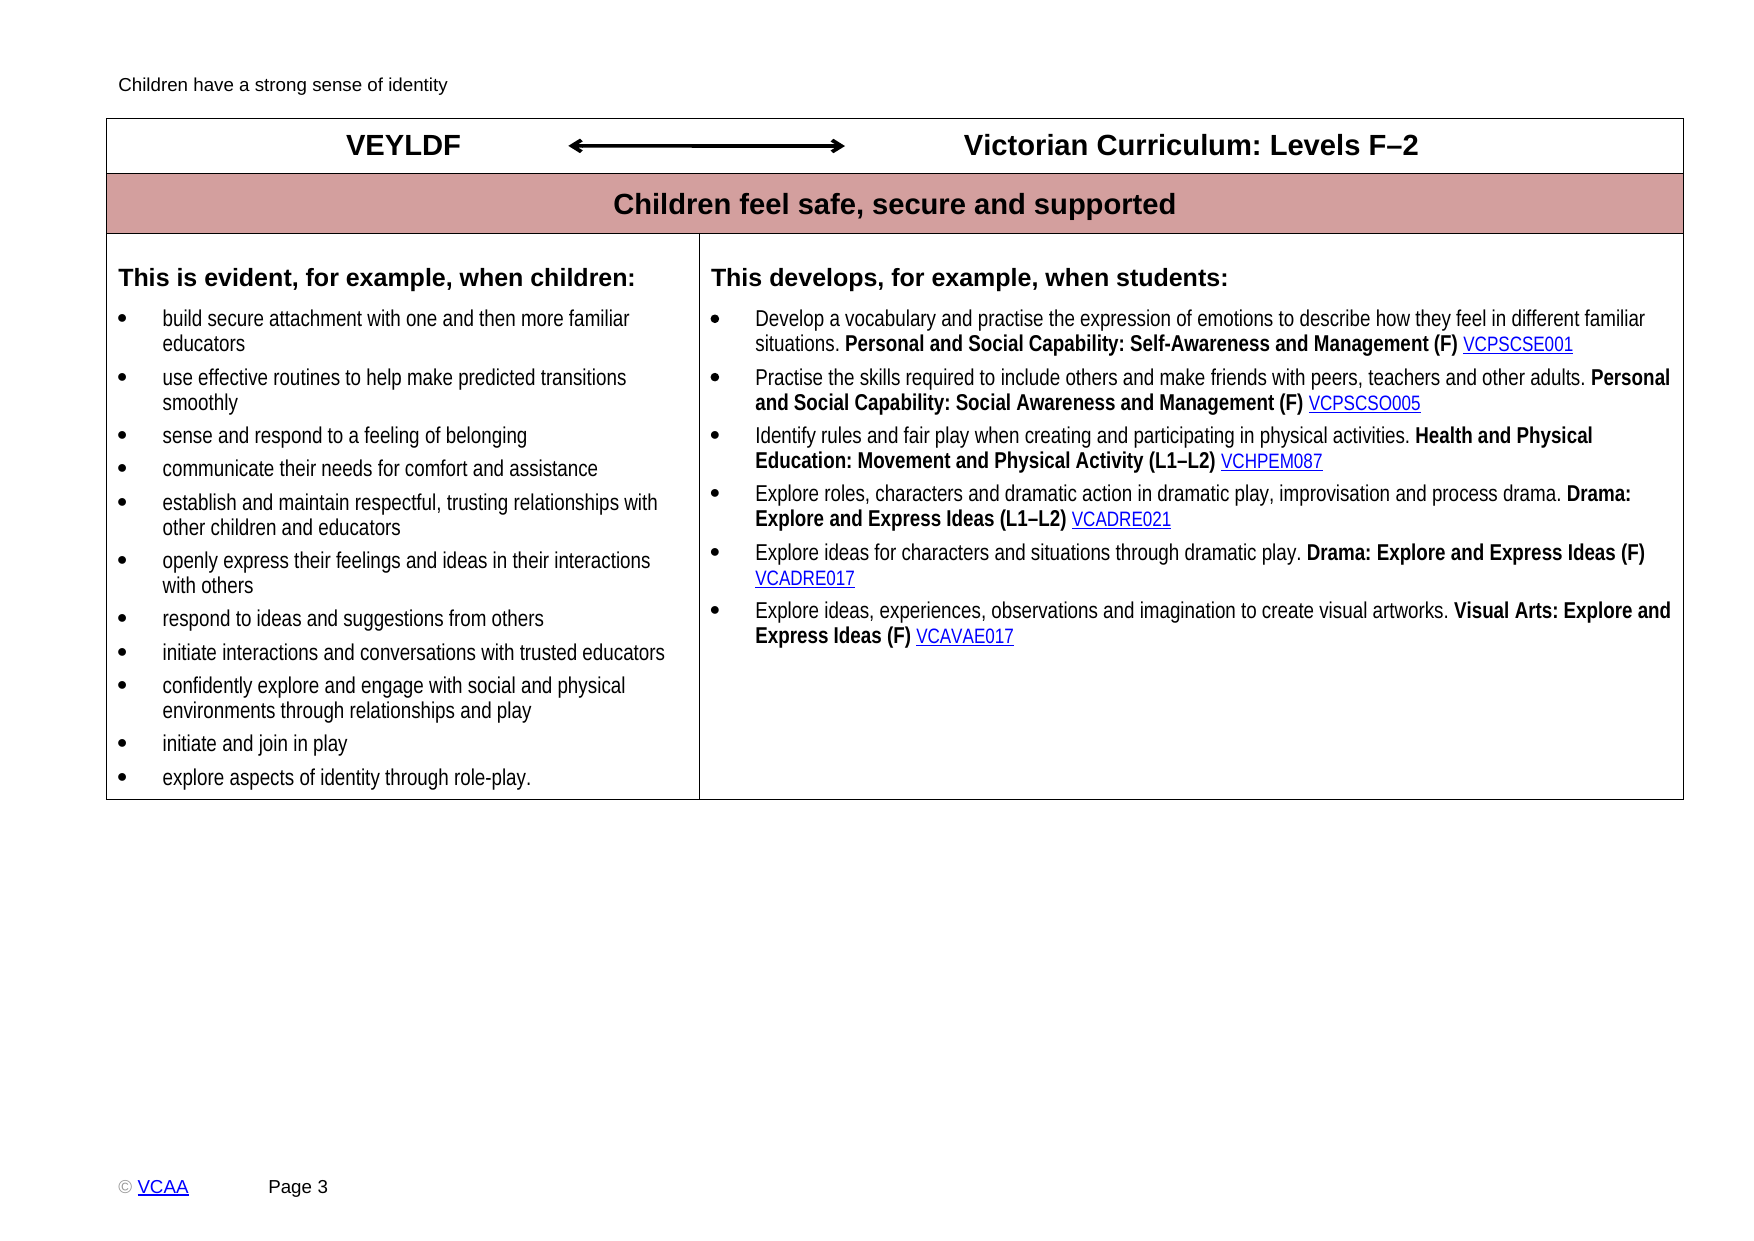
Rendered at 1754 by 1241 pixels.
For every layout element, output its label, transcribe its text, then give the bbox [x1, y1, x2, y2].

table_cell Children feel safe, secure and supported [107, 174, 1683, 233]
table_cell This is evident, for example, when children: build secure attachment with one and then more familiar educators use effective routines to help make predicted transitions smoothly sense and respond to a feeling of belonging communicate their needs for comfort and assistance establish and maintain respectful, trusting relationships with other children and educators openly express their feelings and ideas in their interactions with others respond to ideas and suggestions from others initiate interactions and conversations with trusted educators confidently explore and engage with social and physical environments through relationships and play initiate and join in play explore aspects of identity through role-play. [107, 234, 699, 798]
table_cell This develops, for example, when students: Develop a vocabulary and practise the expression of emotions to describe how they feel in different familiar situations. Personal and Social Capability: Self-Awareness and Management (F) VCPSCSE001 Practise the skills required to include others and make friends with peers, teachers and other adults. Personal and Social Capability: Social Awareness and Management (F) VCPSCSO005 Identify rules and fair play when creating and participating in physical activities. Health and Physical Education: Movement and Physical Activity (L1–L2) VCHPEM087 Explore roles, characters and dramatic action in dramatic play, improvisation and process drama. Drama: Explore and Express Ideas (L1–L2) VCADRE021 Explore ideas for characters and situations through dramatic play. Drama: Explore and Express Ideas (F) VCADRE017 Explore ideas, experiences, observations and imagination to create visual artworks. Visual Arts: Explore and Express Ideas (F) VCAVAE017 [700, 234, 1683, 798]
table_cell VEYLDF [107, 119, 699, 173]
table_cell Victorian Curriculum: Levels F–2 [700, 119, 1683, 173]
